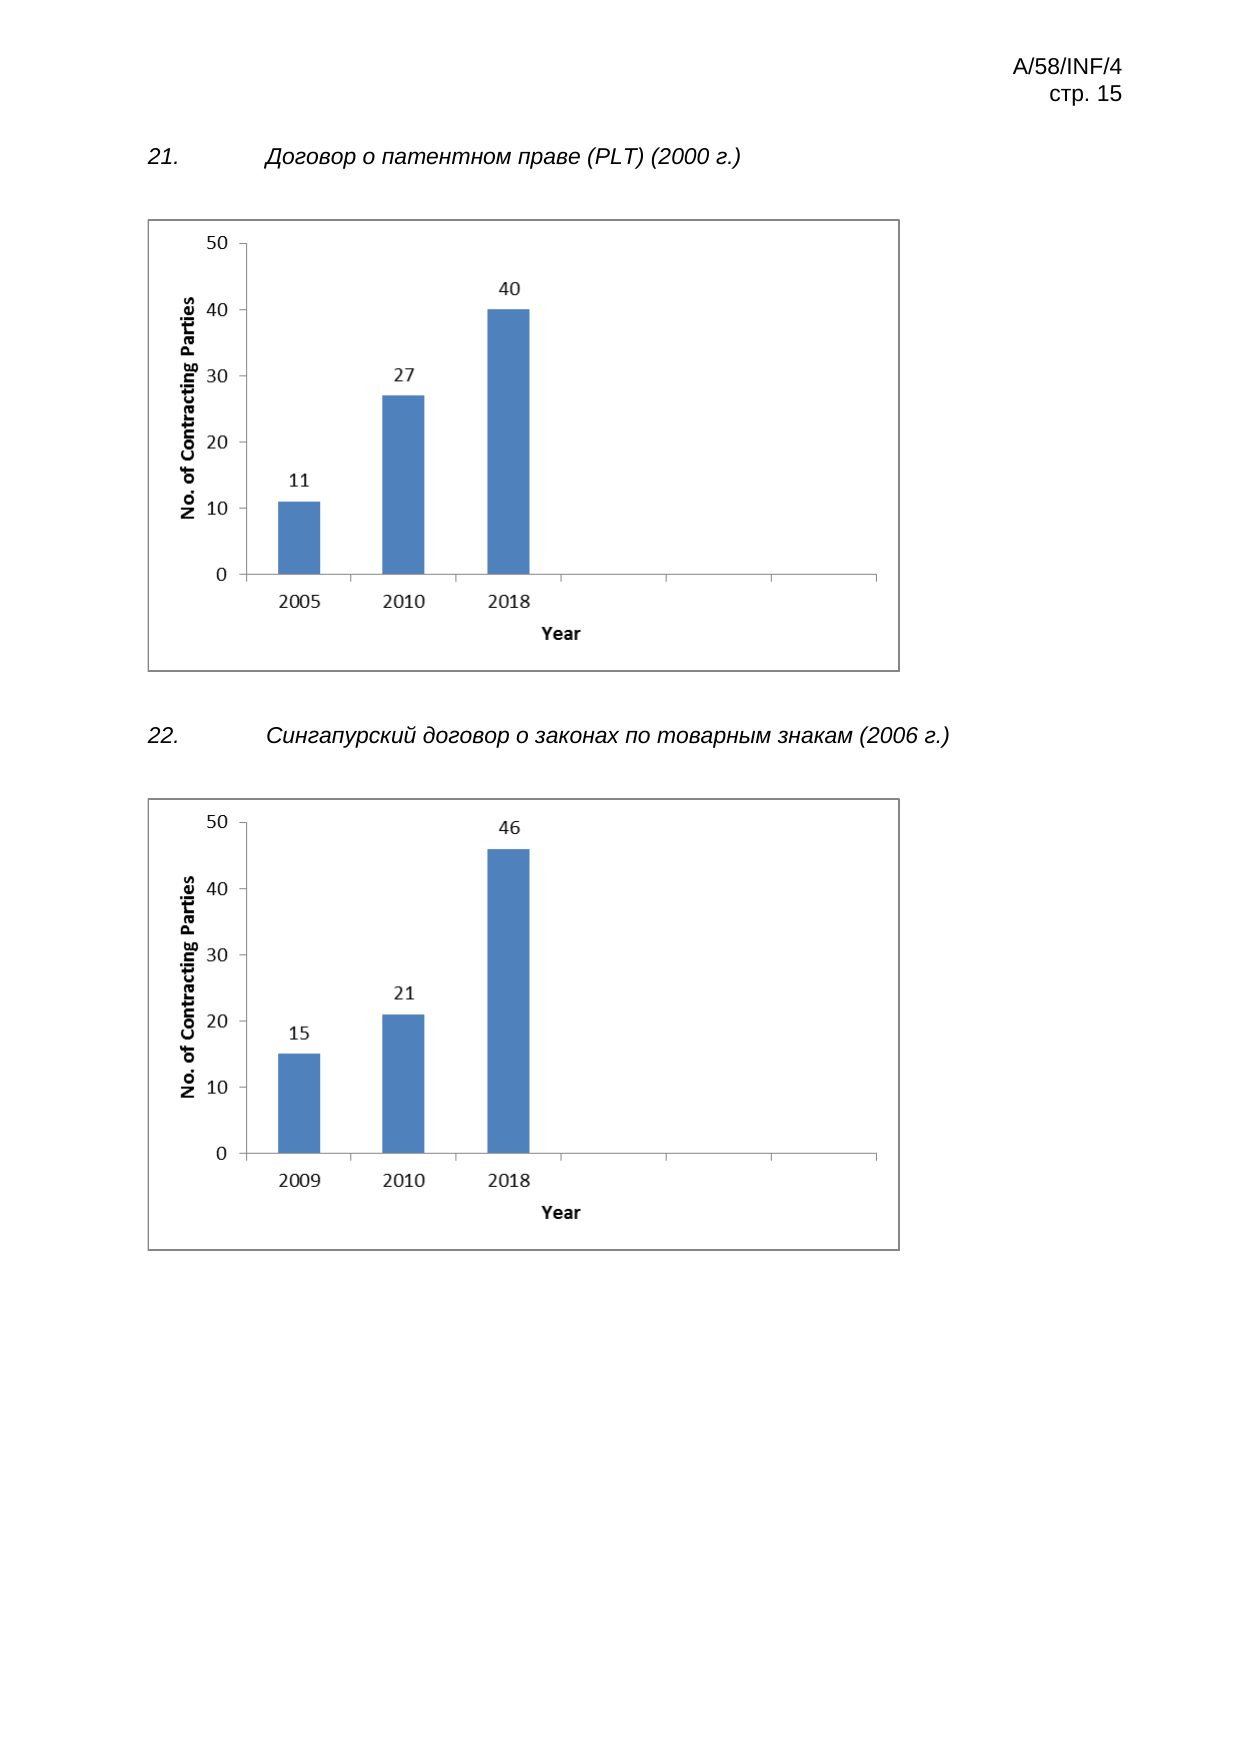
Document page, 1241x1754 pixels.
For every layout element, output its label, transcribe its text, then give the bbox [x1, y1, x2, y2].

picture [147, 219, 900, 672]
list Сингапурский договор о законах по товарным знакам (2006 г.) [148, 722, 1122, 748]
list Договор о патентном праве (PLT) (2000 г.) [148, 143, 1122, 170]
picture [147, 798, 900, 1251]
